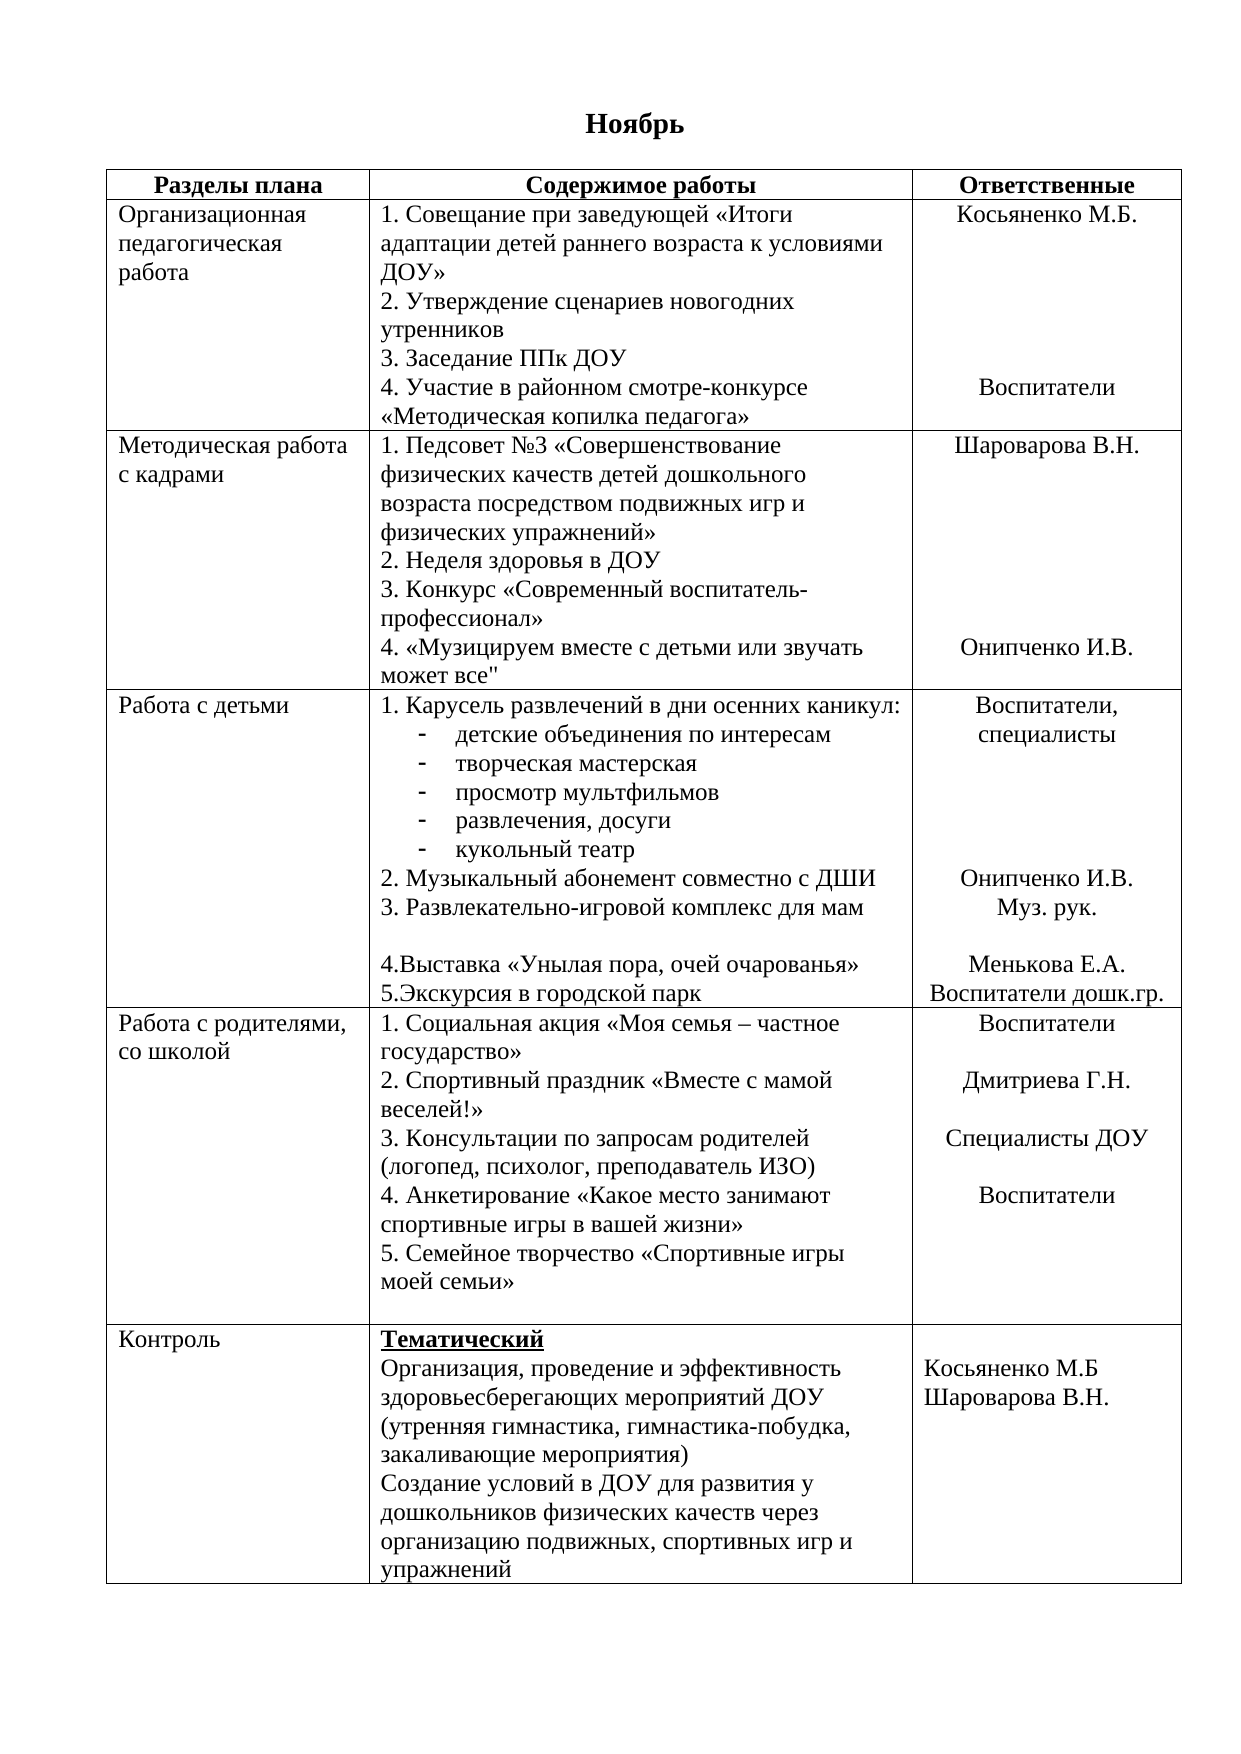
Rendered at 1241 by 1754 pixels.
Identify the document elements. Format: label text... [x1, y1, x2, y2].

table_cell Воспитатели Дмитриева Г.Н. Специалисты ДОУ Воспитатели [913, 1008, 1181, 1323]
table_cell Работа с детьми [107, 690, 369, 1007]
table_cell 1. Педсовет №3 «Совершенствование физических качеств детей дошкольного возраста посредством подвижных игр и физических упражнений» 2. Неделя здоровья в ДОУ 3. Конкурс «Современный воспитатель-профессионал» 4. «Музицируем вместе с детьми или звучать может все" [370, 431, 912, 689]
table_cell Воспитатели, специалисты Онипченко И.В. Муз. рук. Менькова Е.А. Воспитатели дошк.гр. [913, 690, 1181, 1007]
table_cell 1. Социальная акция «Моя семья – частное государство» 2. Спортивный праздник «Вместе с мамой веселей!» 3. Консультации по запросам родителей (логопед, психолог, преподаватель ИЗО) 4. Анкетирование «Какое место занимают спортивные игры в вашей жизни» 5. Семейное творчество «Спортивные игры моей семьи» [370, 1008, 912, 1323]
table_cell Шароварова В.Н. Онипченко И.В. [913, 431, 1181, 689]
table_cell Методическая работа с кадрами [107, 431, 369, 689]
table_header Ответственные [913, 170, 1181, 198]
table_cell 1. Карусель развлечений в дни осенних каникул: детские объединения по интересам творческая мастерская просмотр мультфильмов развлечения, досуги кукольный театр 2. Музыкальный абонемент совместно с ДШИ 3. Развлекательно-игровой комплекс для мам 4.Выставка «Унылая пора, очей очарованья» 5.Экскурсия в городской парк [370, 690, 912, 1007]
table_cell Контроль [107, 1325, 369, 1583]
table_cell Косьяненко М.Б. Воспитатели [913, 200, 1181, 429]
table_cell Организационная педагогическая работа [107, 200, 369, 429]
table_header Разделы плана [107, 170, 369, 198]
table_header Содержимое работы [370, 170, 912, 198]
table_cell Косьяненко М.Б Шароварова В.Н. [913, 1325, 1181, 1583]
text Ноябрь [118, 106, 1152, 140]
table_cell Тематический Организация, проведение и эффективность здоровьесберегающих мероприятий ДОУ (утренняя гимнастика, гимнастика-побудка, закаливающие мероприятия) Создание условий в ДОУ для развития у дошкольников физических качеств через организацию подвижных, спортивных игр и упражнений [370, 1325, 912, 1583]
table_cell 1. Совещание при заведующей «Итоги адаптации детей раннего возраста к условиями ДОУ» 2. Утверждение сценариев новогодних утренников 3. Заседание ППк ДОУ 4. Участие в районном смотре-конкурсе «Методическая копилка педагога» [370, 200, 912, 429]
table_cell Работа с родителями, со школой [107, 1008, 369, 1323]
